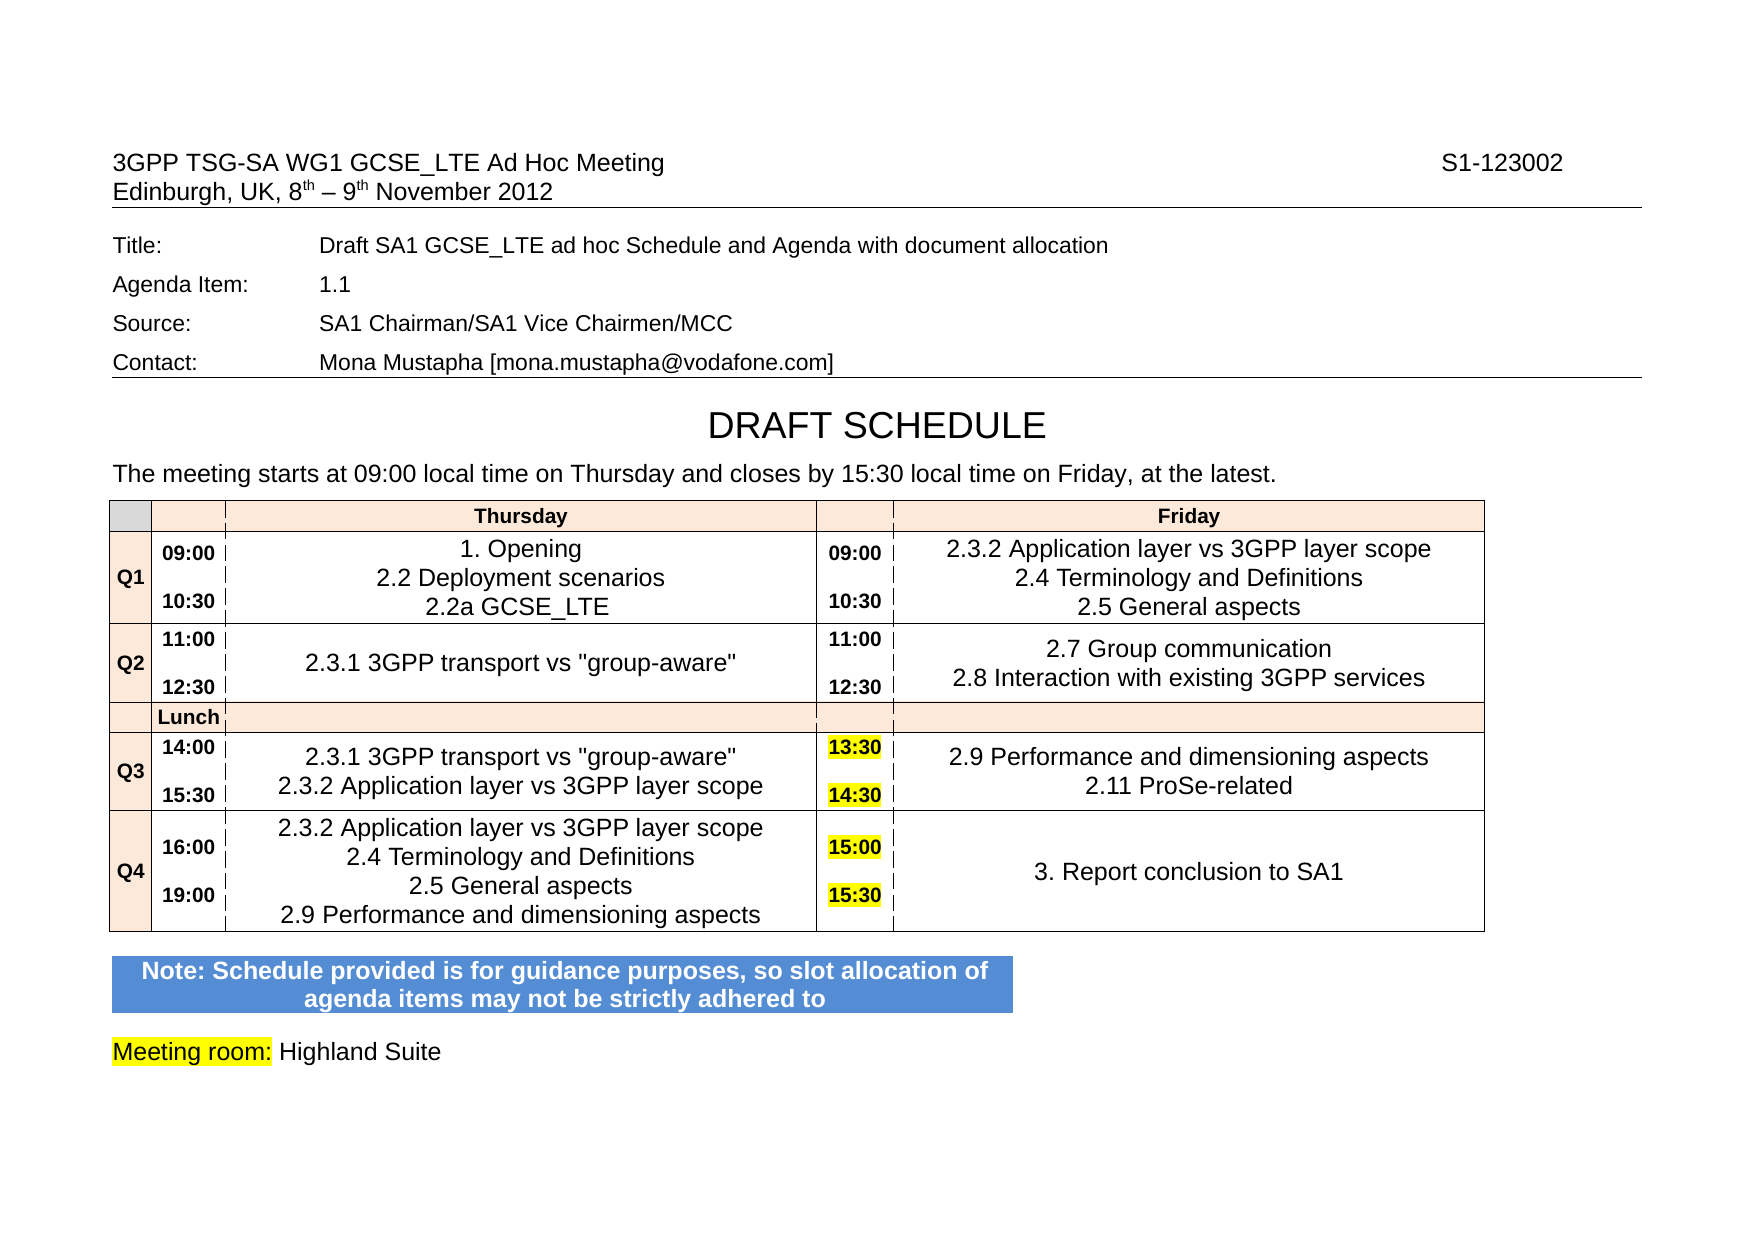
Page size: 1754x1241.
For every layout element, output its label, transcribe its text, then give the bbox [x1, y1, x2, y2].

text 3GPP TSG-SA WG1 GCSE_LTE Ad Hoc Meeting S1-123002 [112, 148, 1642, 176]
table_cell 11:00 12:30 [817, 624, 894, 701]
table_cell 3. Report conclusion to SA1 [894, 811, 1484, 931]
table_header Friday [894, 501, 1484, 531]
table_cell 13:30 14:30 [817, 733, 894, 810]
table_cell 09:00 10:30 [152, 532, 225, 623]
text The meeting starts at 09:00 local time on Thursday and closes by 15:30 local time on Friday, at the latest. [112, 459, 1642, 488]
table_cell 14:00 15:30 [152, 733, 225, 810]
table_cell 09:00 10:30 [817, 532, 894, 623]
table_cell 2.3.1 3GPP transport vs "group-aware" 2.3.2 Application layer vs 3GPP layer scope [225, 733, 816, 810]
table_header [110, 501, 151, 531]
text Agenda Item: 1.1 [112, 271, 1642, 297]
table_cell Q2 [110, 624, 151, 701]
table_cell [816, 703, 894, 732]
table_cell 11:00 12:30 [152, 624, 225, 701]
table_cell [225, 703, 816, 732]
text Edinburgh, UK, 8th – 9th November 2012 [112, 176, 1642, 207]
table_cell 1. Opening 2.2 Deployment scenarios 2.2a GCSE_LTE objectives analysis [225, 532, 816, 623]
table_cell Q1 [110, 532, 151, 623]
table_cell 2.9 Performance and dimensioning aspects 2.11 ProSe-related [894, 733, 1484, 810]
table_cell 16:00 19:00 [152, 811, 225, 931]
table_cell 2.3.2 Application layer vs 3GPP layer scope 2.4 Terminology and Definitions 2.5 General aspects 2.9 Performance and dimensioning aspects [225, 811, 816, 931]
table_cell [894, 703, 1484, 732]
table_header Thursday [225, 501, 816, 531]
table_cell Q3 [110, 733, 151, 810]
text Contact: Mona Mustapha [mona.mustapha@vodafone.com] [112, 349, 1642, 377]
table_cell 15:00 15:30 [817, 811, 894, 931]
table_cell 2.3.2 Application layer vs 3GPP layer scope 2.4 Terminology and Definitions 2.5 General aspects [894, 532, 1484, 623]
table_header Note: Schedule provided is for guidance purposes, so slot allocation of agenda items may not be strictly adhered to [112, 956, 1013, 1013]
text Meeting room: Highland Suite [272, 1037, 1642, 1066]
table_header [817, 501, 894, 531]
table_cell 2.3.1 3GPP transport vs "group-aware" [225, 624, 816, 701]
text DRAFT SCHEDULE [112, 403, 1642, 446]
table_cell [110, 703, 151, 732]
table_cell Q4 [110, 811, 151, 931]
table_cell 2.7 Group communication 2.8 Interaction with existing 3GPP services [894, 624, 1484, 701]
text Source: SA1 Chairman/SA1 Vice Chairmen/MCC [112, 310, 1642, 336]
table_cell Lunch [152, 703, 225, 732]
text Title: Draft SA1 GCSE_LTE ad hoc Schedule and Agenda with document allocation [112, 232, 1642, 259]
table_header [152, 501, 225, 531]
